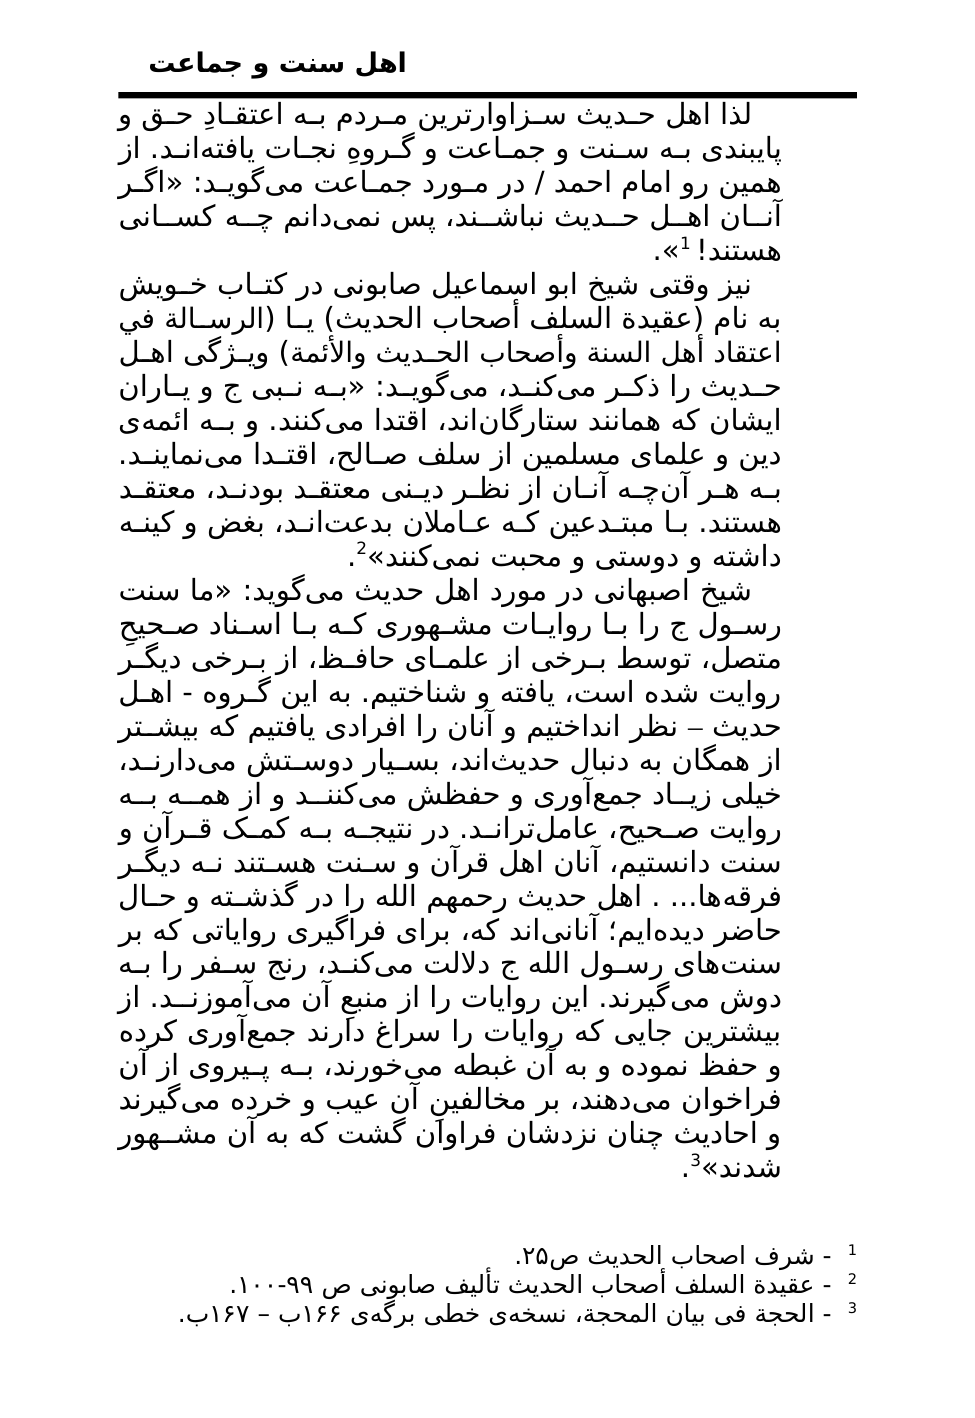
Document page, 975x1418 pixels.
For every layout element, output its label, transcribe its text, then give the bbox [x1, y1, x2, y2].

text نیز وقتی شیخ ابو اسماعیل صابونی در کتاب خویش به نام (عقیدة السلف أصحاب الحدیث) یا (الرسالة في اعتقاد أهل السنة وأصحاب الحدیث والأئمة) ویژگی اهل حدیث را ذکر می‌کند، می‌گوید: «به نبی ج و یاران ایشان که همانند ستارگان‌اند، اقتدا می‌کنند. و به ائمه‌ی دین و علمای مسلمین از سلف صالح، اقتدا می‌نمایند. به هر آن‌چه آنان از نظر دینی معتقد بودند، معتقد هستند. با مبتدعین که عاملان بدعت‌اند، بغض و کینه داشته و دوستی و محبت نمی‌کنند». [118, 267, 782, 573]
text لذا اهل حدیث سزاوارترین مردم به اعتقادِ حق و پایبندی به سنت و جماعت و گروهِ نجات یافته‌اند. از همین رو امام احمد / در مورد جماعت می‌گوید: «اگر آنان اهل حدیث نباشند، پس نمی‌دانم چه کسانی‌ هستند! ». [118, 98, 782, 267]
text شیخ اصبهانی در مورد اهل حدیث می‌گوید: «ما سنت رسول ج را با روایات مشهوری که با اسناد صحیحِ متصل، توسط برخی از علمای حافظ، از برخی دیگر روایت شده است، یافته و شناختیم. به این گروه - اهل حدیث – نظر انداختیم و آنان را افرادی یافتیم که بیشتر از همگان به دنبال حدیث‌اند، بسیار دوستش می‌دارند، خیلی زیاد جمع‌آوری و حفظش می‌کنند و از همه به روایت صحیح، عامل‌تر‌اند. در نتیجه به کمک قرآن و سنت دانستیم، آنان اهل قرآن و سنت هستند نه دیگر فرقه‌ها... . اهل حدیث رحمهم الله را در گذشته و حال حاضر دیده‌ایم؛ آنانی‌اند که، برای فراگیری روایاتی که بر سنت‌های رسول الله ج دلالت می‌کند، رنج سفر را به دوش می‌گیرند. این روایات را از منبعِ آن می‌آموزند. از بیشترین جایی که روایات را سراغ دارند جمع‌آوری کرده و حفظ نموده و به آن غبطه‌ می‌خورند، به پیروی از آن فراخوان می‌دهند، بر مخالفینِ آن عیب و خرده می‌گیرند و احادیث چنان نزدشان فراوان گشت که به آن مشهور شدند». [118, 573, 782, 1184]
